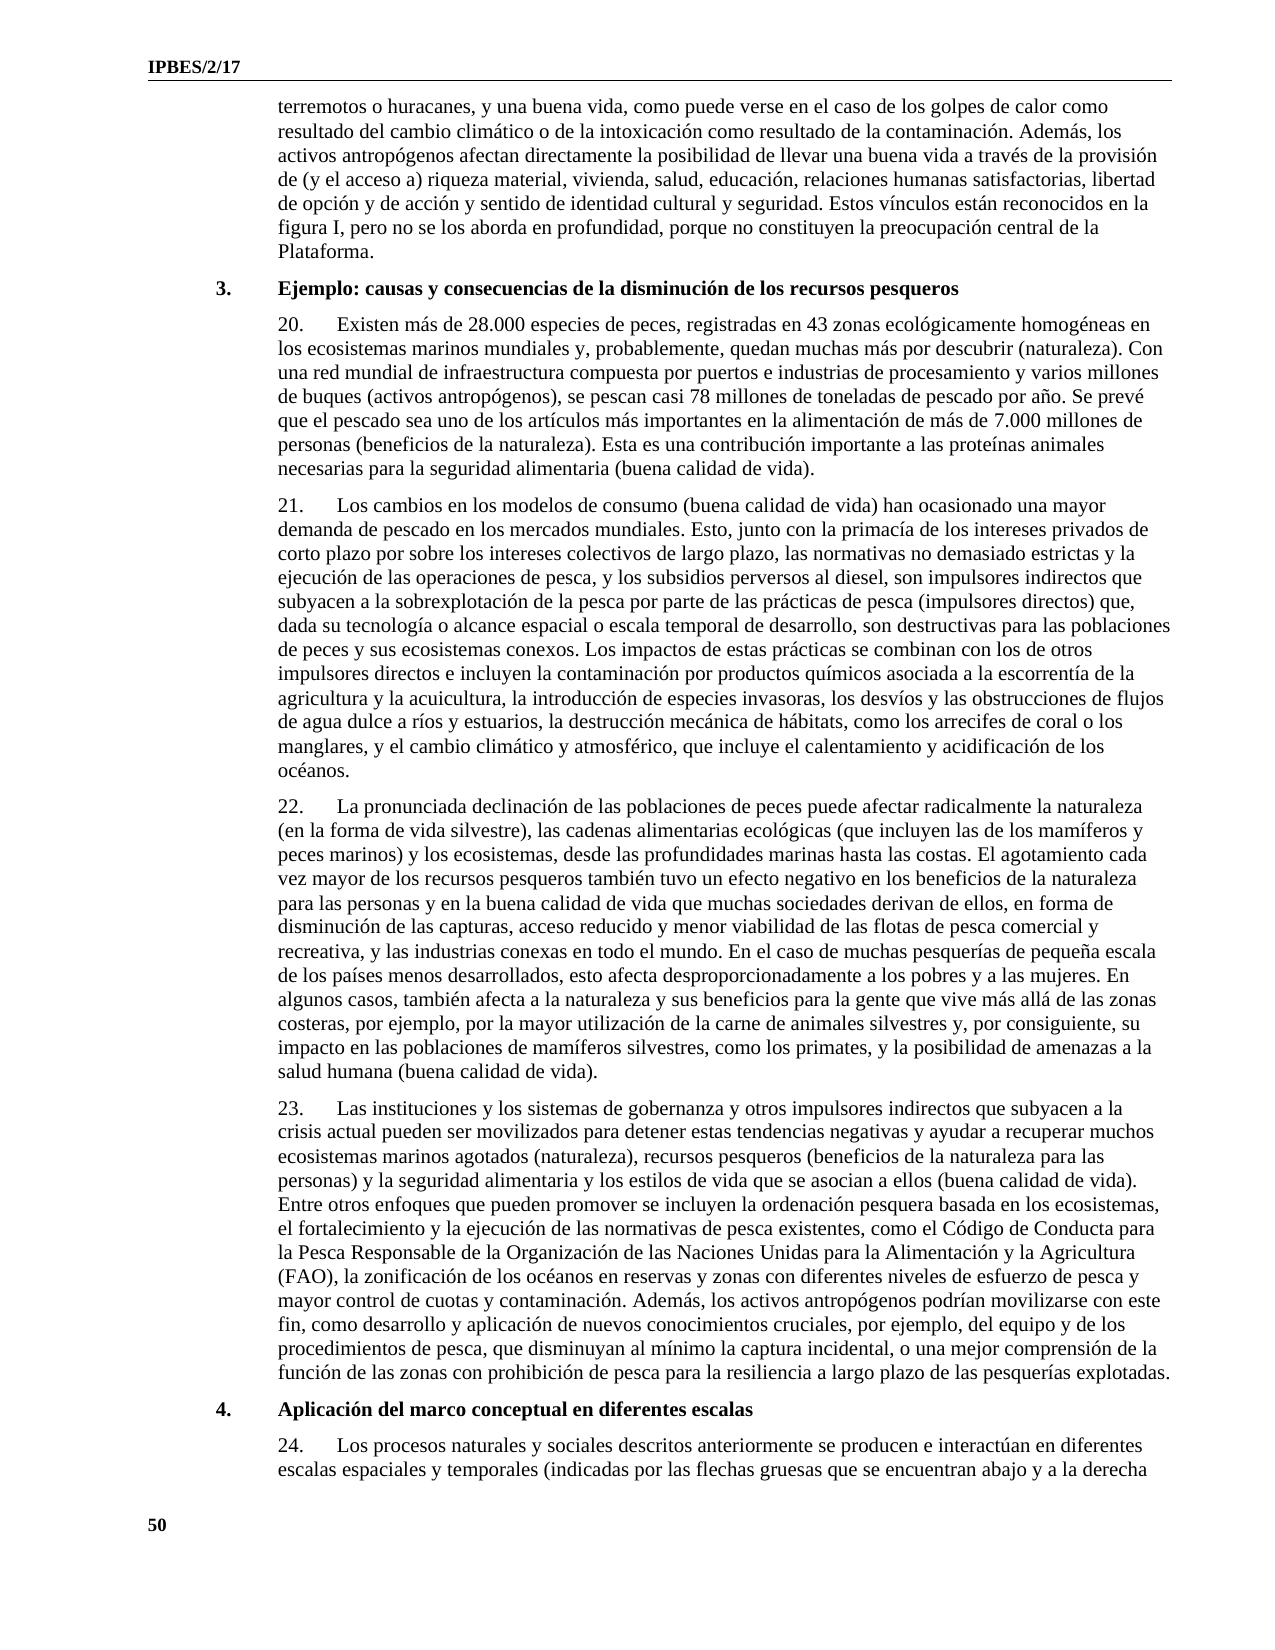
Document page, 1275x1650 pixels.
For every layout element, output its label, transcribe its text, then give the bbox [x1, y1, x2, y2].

text 23. Las instituciones y los sistemas de gobernanza y otros impulsores indirectos que subyacen a la crisis actual pueden ser movilizados para detener estas tendencias negativas y ayudar a recuperar muchos ecosistemas marinos agotados (naturaleza), recursos pesqueros (beneficios de la naturaleza para las personas) y la seguridad alimentaria y los estilos de vida que se asocian a ellos (buena calidad de vida). Entre otros enfoques que pueden promover se incluyen la ordenación pesquera basada en los ecosistemas, el fortalecimiento y la ejecución de las normativas de pesca existentes, como el Código de Conducta para la Pesca Responsable de la Organización de las Naciones Unidas para la Alimentación y la Agricultura (FAO), la zonificación de los océanos en reservas y zonas con diferentes niveles de esfuerzo de pesca y mayor control de cuotas y contaminación. Además, los activos antropógenos podrían movilizarse con este fin, como desarrollo y aplicación de nuevos conocimientos cruciales, por ejemplo, del equipo y de los procedimientos de pesca, que disminuyan al mínimo la captura incidental, o una mejor comprensión de la función de las zonas con prohibición de pesca para la resiliencia a largo plazo de las pesquerías explotadas. [278, 1095, 1172, 1384]
text 4. Aplicación del marco conceptual en diferentes escalas [148, 1397, 1142, 1421]
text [278, 94, 1172, 263]
text 21. Los cambios en los modelos de consumo (buena calidad de vida) han ocasionado una mayor demanda de pescado en los mercados mundiales. Esto, junto con la primacía de los intereses privados de corto plazo por sobre los intereses colectivos de largo plazo, las normativas no demasiado estrictas y la ejecución de las operaciones de pesca, y los subsidios perversos al diesel, son impulsores indirectos que subyacen a la sobrexplotación de la pesca por parte de las prácticas de pesca (impulsores directos) que, dada su tecnología o alcance espacial o escala temporal de desarrollo, son destructivas para las poblaciones de peces y sus ecosistemas conexos. Los impactos de estas prácticas se combinan con los de otros impulsores directos e incluyen la contaminación por productos químicos asociada a la escorrentía de la agricultura y la acuicultura, la introducción de especies invasoras, los desvíos y las obstrucciones de flujos de agua dulce a ríos y estuarios, la destrucción mecánica de hábitats, como los arrecifes de coral o los manglares, y el cambio climático y atmosférico, que incluye el calentamiento y acidificación de los océanos. [278, 493, 1172, 782]
text 20. Existen más de 28.000 especies de peces, registradas en 43 zonas ecológicamente homogéneas en los ecosistemas marinos mundiales y, probablemente, quedan muchas más por descubrir (naturaleza). Con una red mundial de infraestructura compuesta por puertos e industrias de procesamiento y varios millones de buques (activos antropógenos), se pescan casi 78 millones de toneladas de pescado por año. Se prevé que el pescado sea uno de los artículos más importantes en la alimentación de más de 7.000 millones de personas (beneficios de la naturaleza). Esta es una contribución importante a las proteínas animales necesarias para la seguridad alimentaria (buena calidad de vida). [278, 312, 1172, 480]
text 3. Ejemplo: causas y consecuencias de la disminución de los recursos pesqueros [148, 275, 1142, 299]
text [278, 1433, 1172, 1481]
text 22. La pronunciada declinación de las poblaciones de peces puede afectar radicalmente la naturaleza (en la forma de vida silvestre), las cadenas alimentarias ecológicas (que incluyen las de los mamíferos y peces marinos) y los ecosistemas, desde las profundidades marinas hasta las costas. El agotamiento cada vez mayor de los recursos pesqueros también tuvo un efecto negativo en los beneficios de la naturaleza para las personas y en la buena calidad de vida que muchas sociedades derivan de ellos, en forma de disminución de las capturas, acceso reducido y menor viabilidad de las flotas de pesca comercial y recreativa, y las industrias conexas en todo el mundo. En el caso de muchas pesquerías de pequeña escala de los países menos desarrollados, esto afecta desproporcionadamente a los pobres y a las mujeres. En algunos casos, también afecta a la naturaleza y sus beneficios para la gente que vive más allá de las zonas costeras, por ejemplo, por la mayor utilización de la carne de animales silvestres y, por consiguiente, su impacto en las poblaciones de mamíferos silvestres, como los primates, y la posibilidad de amenazas a la salud humana (buena calidad de vida). [278, 794, 1172, 1083]
